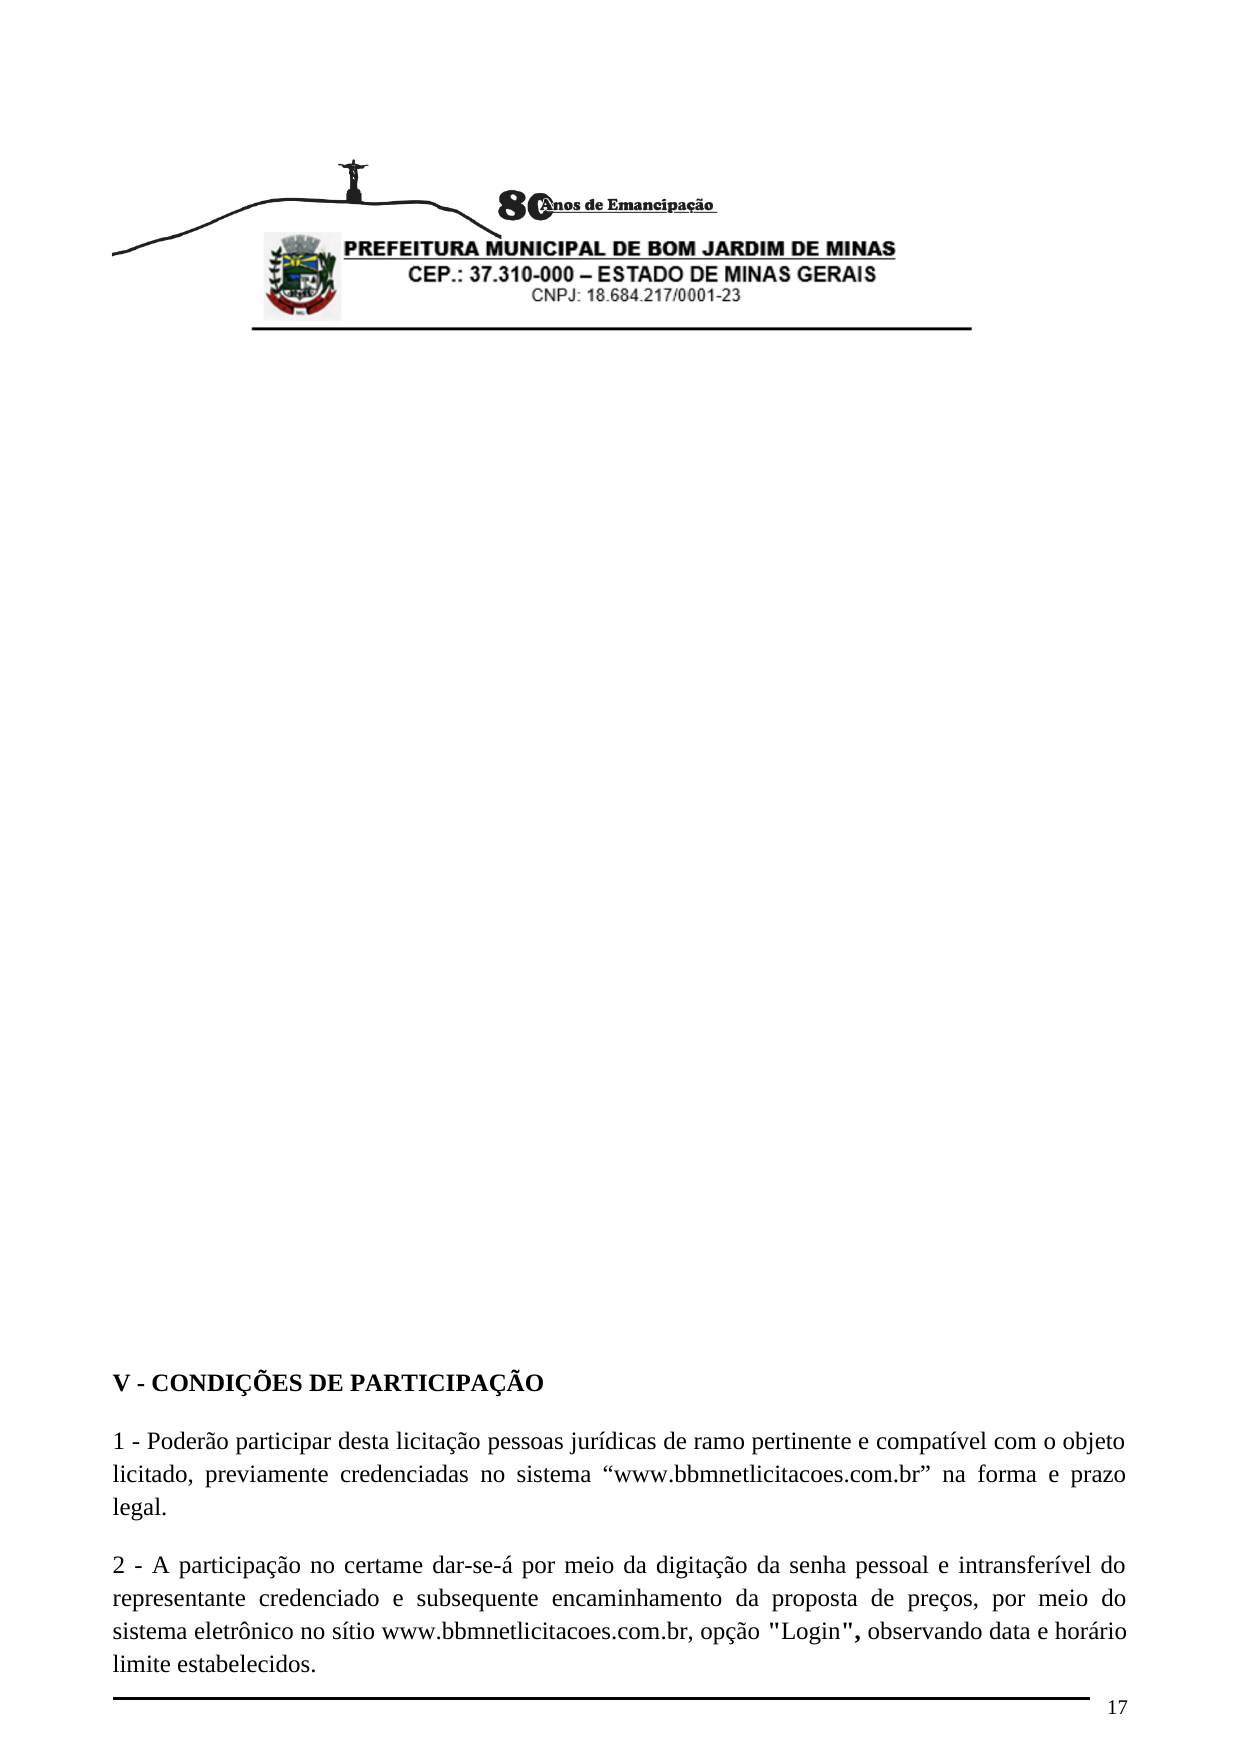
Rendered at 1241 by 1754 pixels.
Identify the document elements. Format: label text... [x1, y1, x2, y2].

list 2 - A participação no certame dar-se-á por meio da digitação da senha pessoal e intransferível do representante credenciado e subsequente encaminhamento da proposta de preços, por meio do sistema eletrônico no sítio www.bbmnetlicitacoes.com.br, opção "Login", observando data e horário limite estabelecidos. [112, 1550, 1127, 1678]
list 1 - Poderão participar desta licitação pessoas jurídicas de ramo pertinente e compatível com o objeto licitado, previamente credenciadas no sistema “www.bbmnetlicitacoes.com.br” na forma e prazo legal. [112, 1426, 1127, 1521]
list V - CONDIÇÕES DE PARTICIPAÇÃO [112, 1368, 1128, 1397]
picture [111, 155, 1058, 369]
